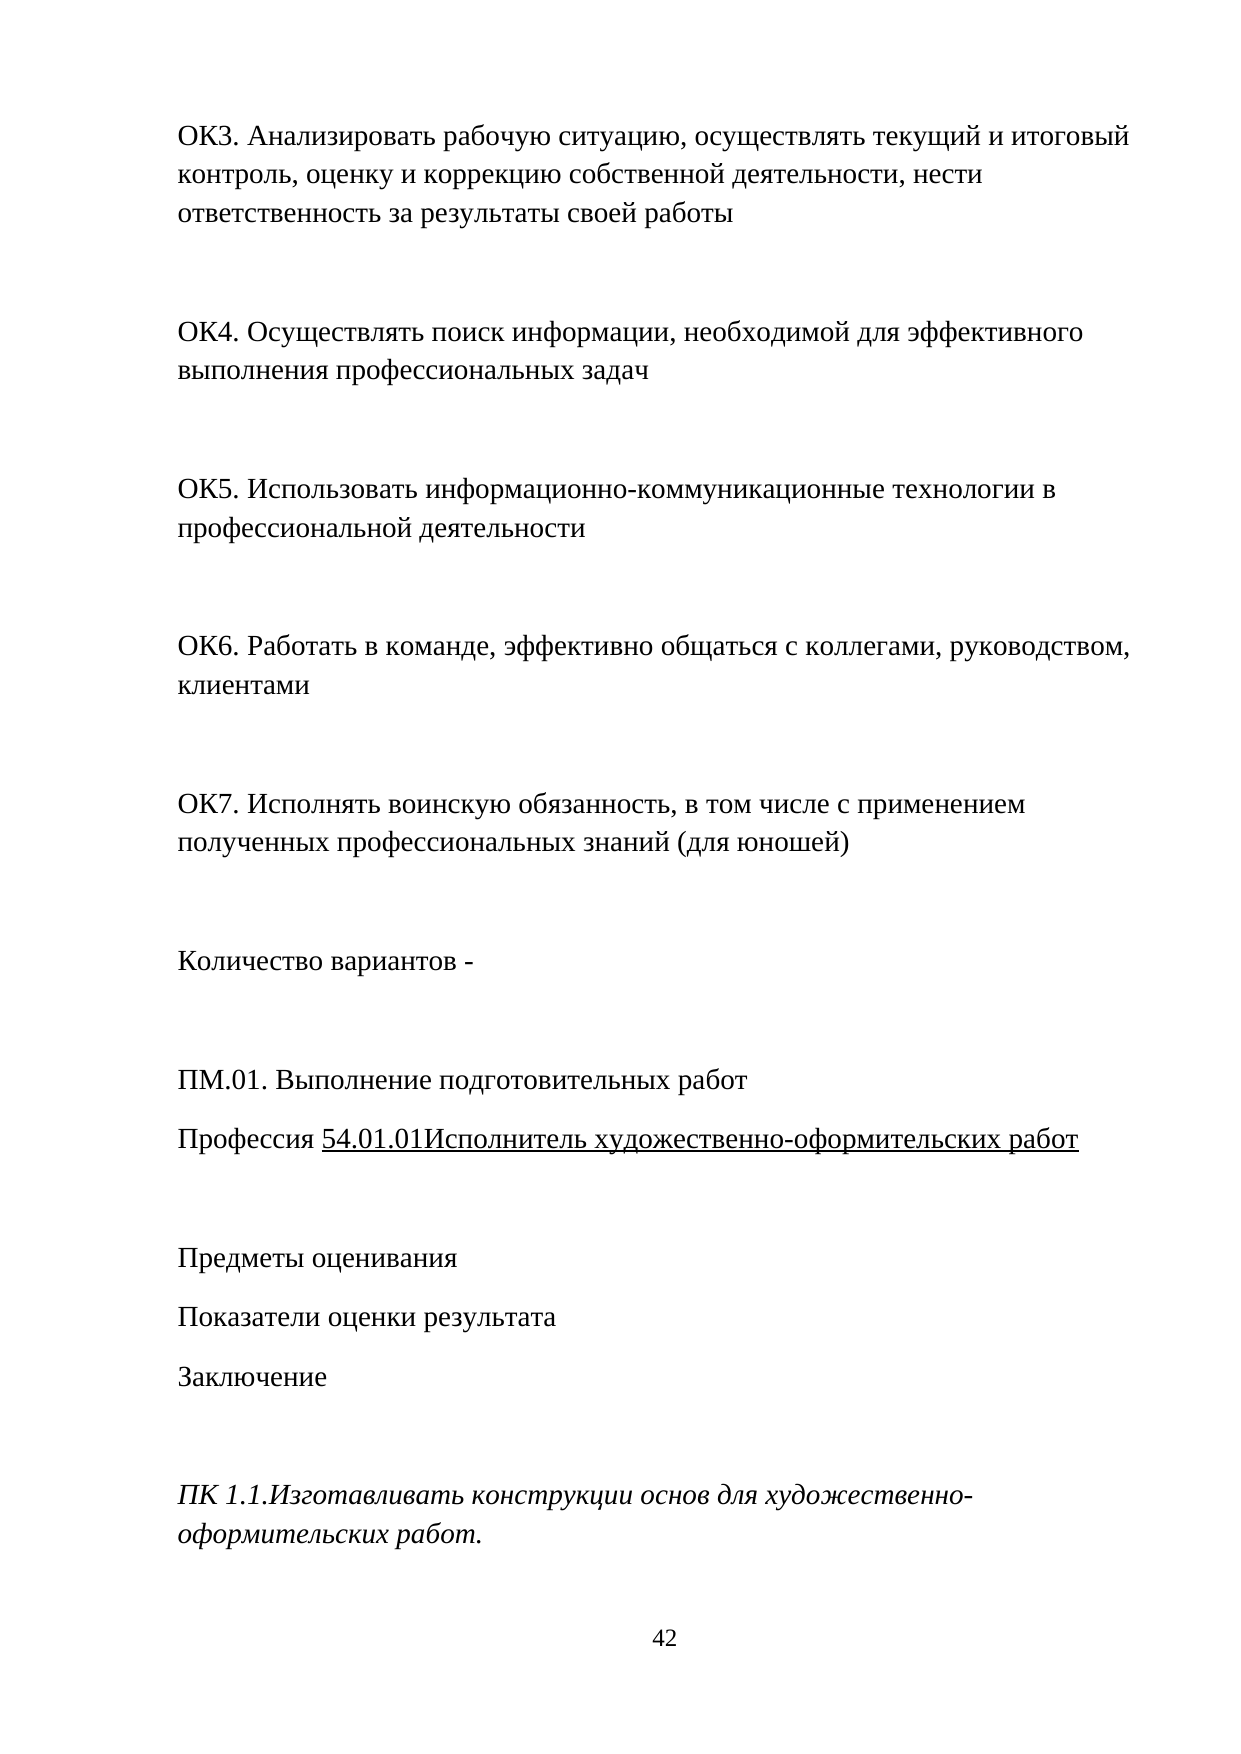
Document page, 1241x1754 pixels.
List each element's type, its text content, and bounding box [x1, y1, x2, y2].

text Количество вариантов - [177, 943, 1152, 977]
text ОК6. Работать в команде, эффективно общаться с коллегами, руководством, клиентами [177, 628, 1152, 701]
text ПМ.01. Выполнение подготовительных работ [177, 1062, 1152, 1095]
text ОК5. Использовать информационно-коммуникационные технологии в профессиональной деятельности [177, 471, 1152, 543]
text Предметы оценивания [177, 1240, 1152, 1273]
text Показатели оценки результата [177, 1299, 1152, 1333]
text ОК3. Анализировать рабочую ситуацию, осуществлять текущий и итоговый контроль, оценку и коррекцию собственной деятельности, нести ответственность за результаты своей работы [177, 118, 1152, 229]
text ОК7. Исполнять воинскую обязанность, в том числе с применением полученных профессиональных знаний (для юношей) [177, 786, 1152, 858]
text Профессия 54.01.01Исполнитель художественно-оформительских работ [177, 1121, 1152, 1155]
text Заключение [177, 1359, 1152, 1392]
text ПК 1.1.Изготавливать конструкции основ для художественно-оформительских работ. [177, 1477, 1152, 1549]
text ОК4. Осуществлять поиск информации, необходимой для эффективного выполнения профессиональных задач [177, 314, 1152, 386]
